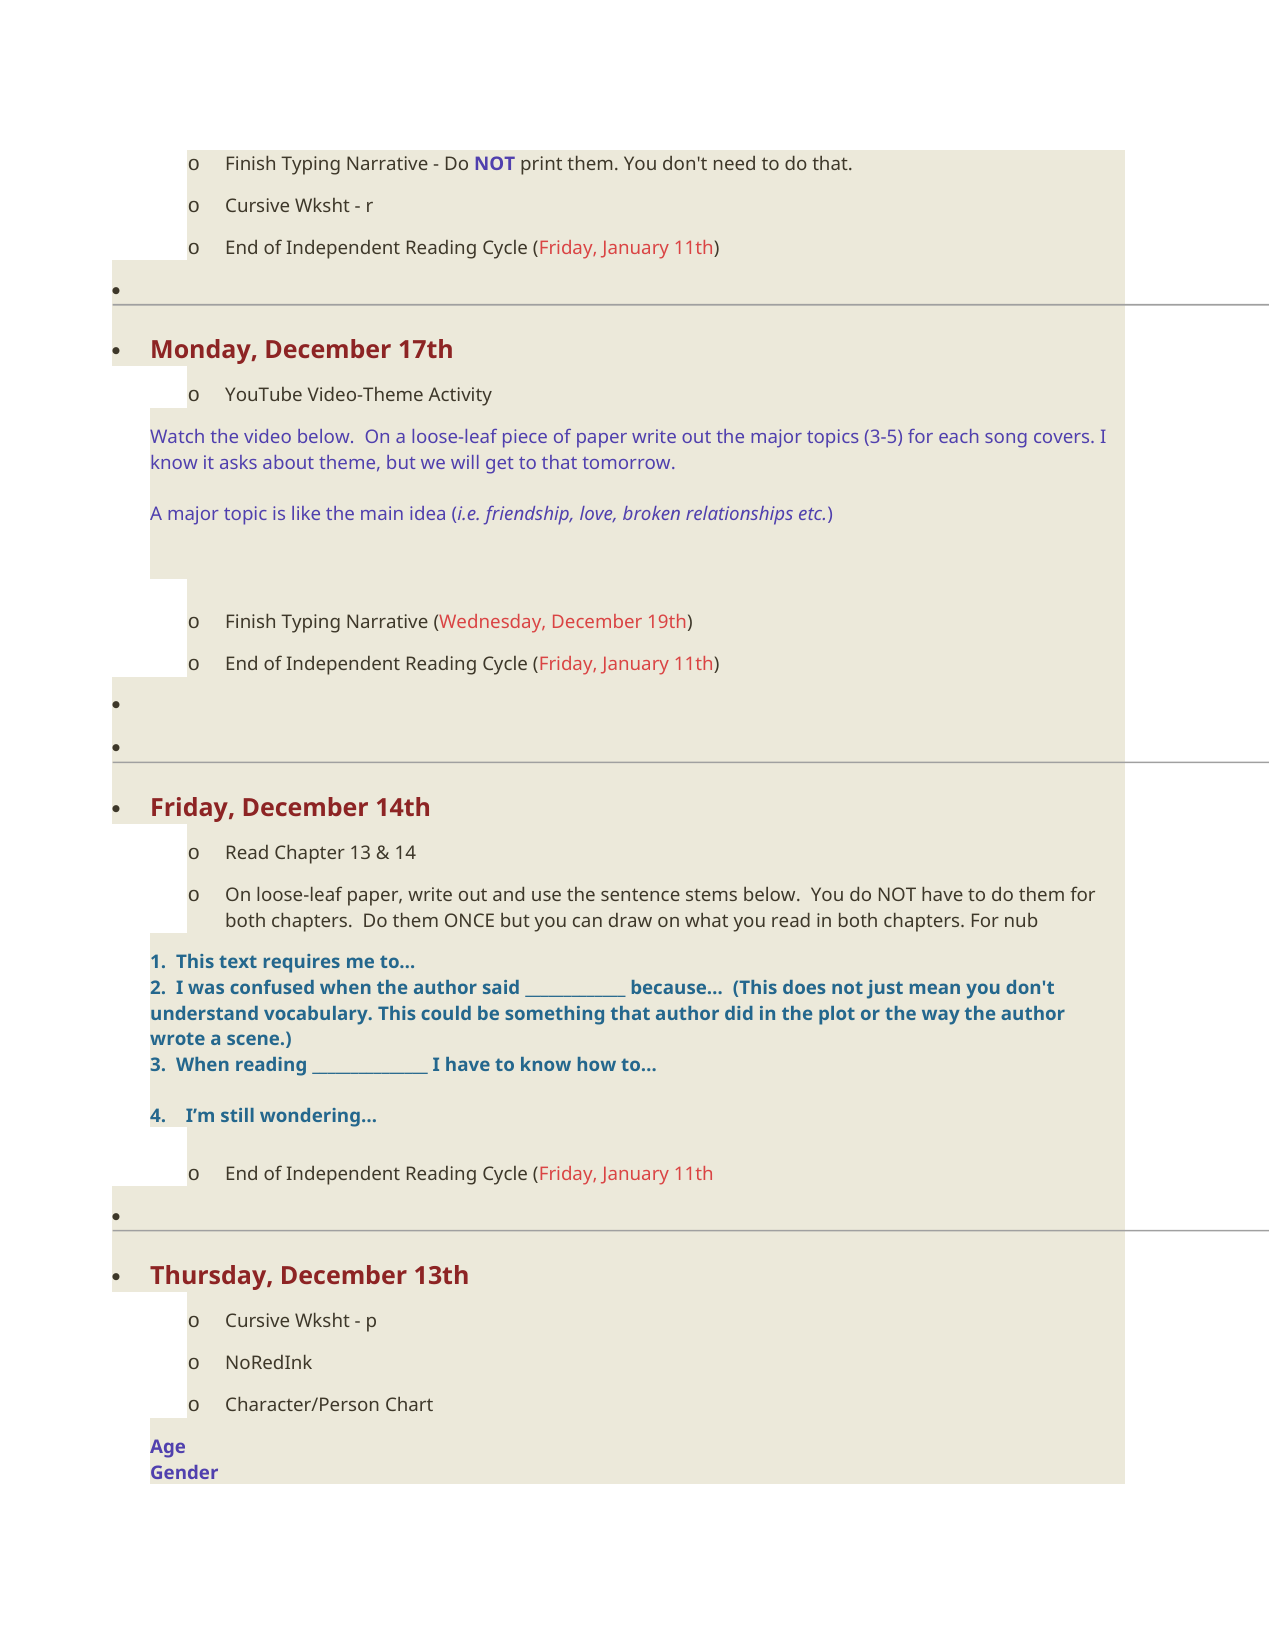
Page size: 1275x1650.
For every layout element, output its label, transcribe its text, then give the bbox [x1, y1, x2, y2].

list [187, 234, 1125, 260]
list YouTube Video-Theme Activity [187, 382, 1125, 408]
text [150, 1433, 1125, 1484]
list Finish Typing Narrative (Wednesday, December 19th) [187, 608, 1125, 635]
list Read Chapter 13 & 14 [187, 839, 1125, 866]
list Cursive Wksht - p [187, 1308, 1125, 1334]
list Finish Typing Narrative - Do NOT print them. You don't need to do that. [187, 150, 1125, 176]
list Thursday, December 13th [112, 1258, 1125, 1292]
list Character/Person Chart [187, 1392, 1125, 1418]
text 1. This text requires me to… 2. I was confused when the author said _____________ because… (This does not just mean you don't understand vocabulary. This could be something that author did in the plot or the way the author wrote a scene.) 3. When reading _______________ I have to know how to… 4. I’m still wondering… [150, 949, 1125, 1127]
list End of Independent Reading Cycle (Friday, January 11th) [187, 650, 1125, 677]
list Monday, December 17th [112, 332, 1125, 366]
list Friday, December 14th [112, 789, 1125, 824]
text Watch the video below. On a loose-leaf piece of paper write out the major topics (3-5) for each song covers. I know it asks about theme, but we will get to that tomorrow. A major topic is like the main idea (i.e. friendship, love, broken relationships etc.) [150, 424, 1125, 579]
list Cursive Wksht - r [187, 192, 1125, 218]
list On loose-leaf paper, write out and use the sentence stems below. You do NOT have to do them for both chapters. Do them ONCE but you can draw on what you read in both chapters. For nub [187, 881, 1125, 933]
list End of Independent Reading Cycle (Friday, January 11th​ [187, 1157, 1125, 1186]
list NoRedInk [187, 1349, 1125, 1376]
